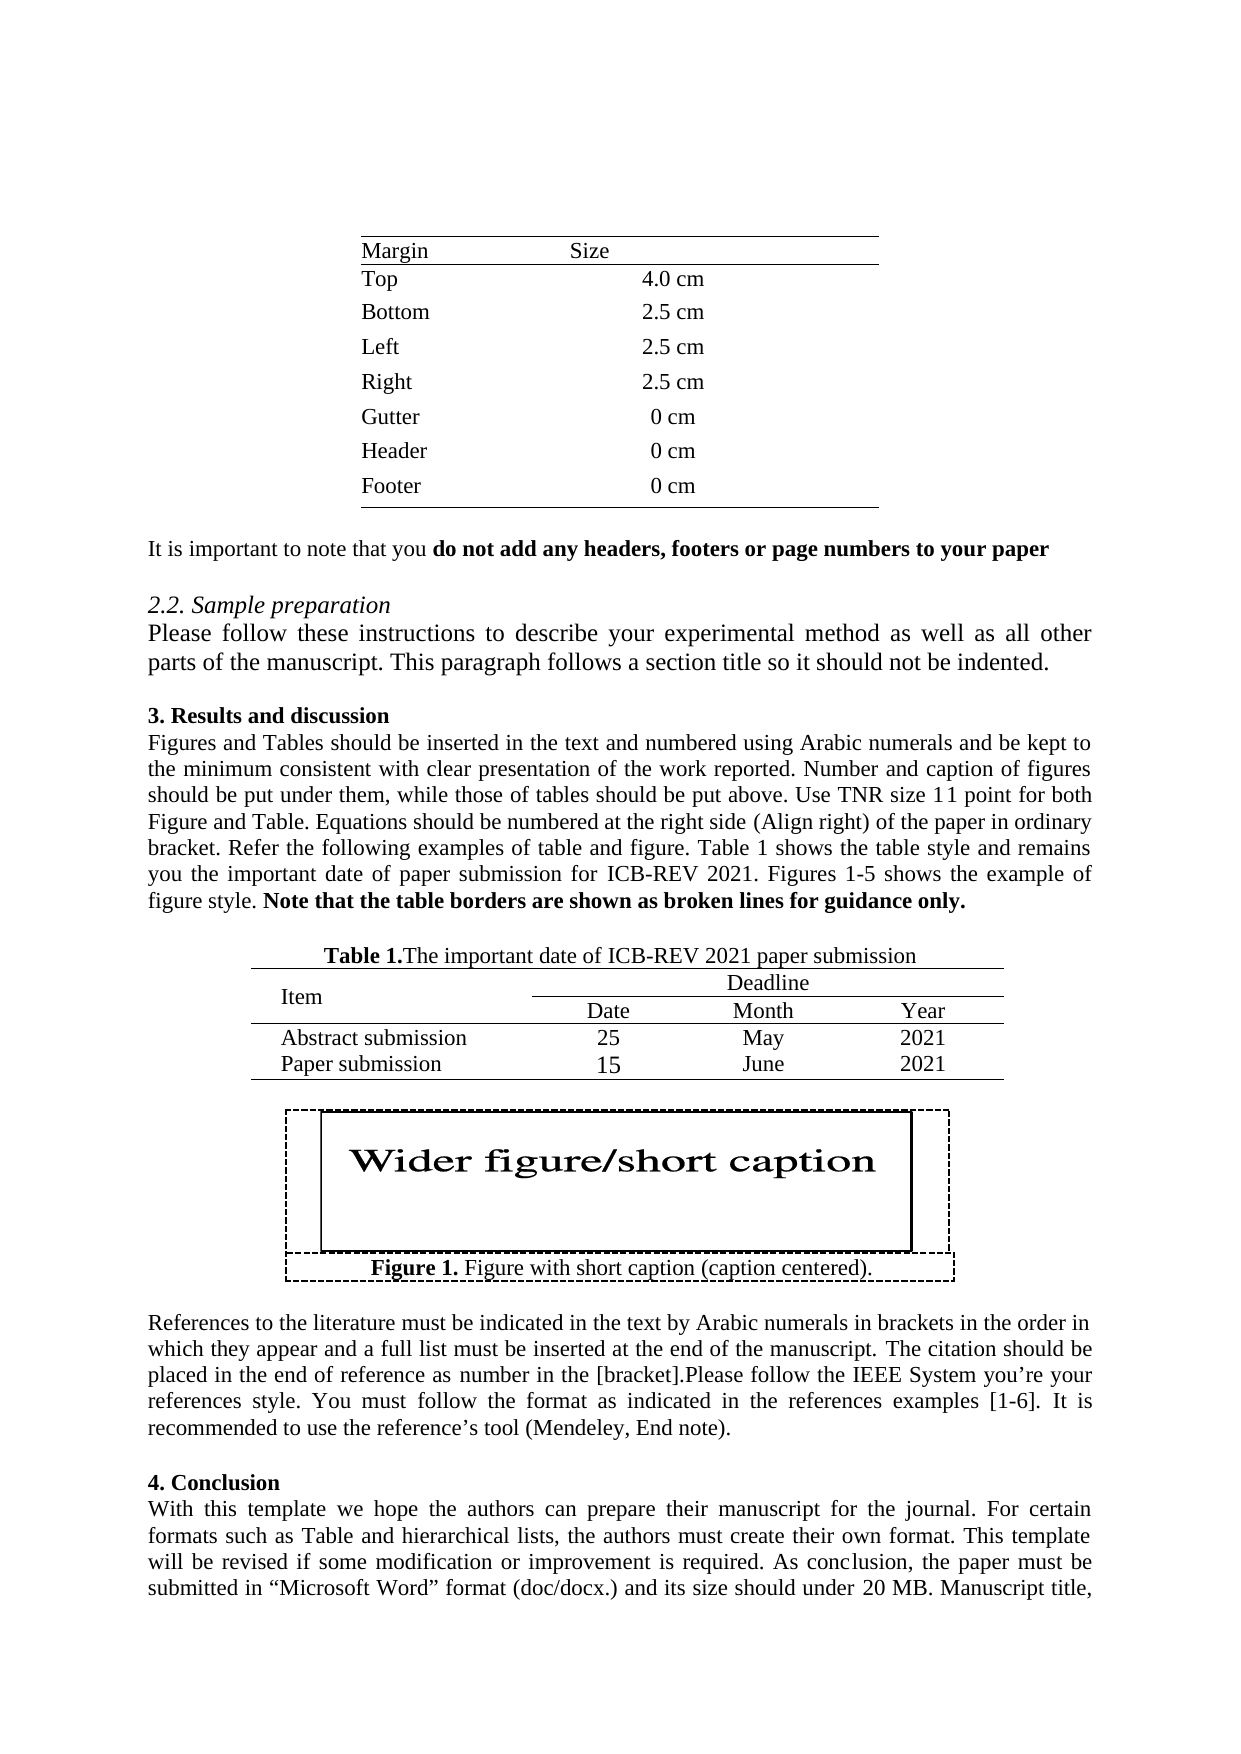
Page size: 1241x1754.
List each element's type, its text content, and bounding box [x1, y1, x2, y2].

table_cell Top [361, 265, 467, 298]
table_header Deadline [532, 969, 1004, 996]
table_cell 25 15 [532, 1024, 685, 1079]
text It is important to note that you do not add any headers, footers or page numbers to your paper [148, 534, 1092, 561]
table_cell Left [361, 333, 467, 368]
table_header Margin [361, 237, 467, 264]
table_cell 2021 2021 [842, 1024, 1004, 1079]
table_header Item [251, 969, 532, 1023]
text Table 1.The important date of ICB-REV 2021 paper submission [148, 942, 1092, 968]
text 4. Conclusion [148, 1469, 1092, 1495]
table_cell 0 cm [467, 403, 879, 438]
table_cell May June [685, 1024, 842, 1079]
table_header [286, 1109, 320, 1252]
text 3. Results and discussion [148, 702, 1092, 729]
table_cell 2.5 cm [467, 368, 879, 403]
table_cell 4.0 cm [467, 265, 879, 298]
subtitle Please follow these instructions to describe your experimental method as well as all other parts of the manuscript. This paragraph follows a section title so it should not be indented. [148, 618, 1092, 676]
text References to the literature must be indicated in the text by Arabic numerals in brackets in the order in which they appear and a full list must be inserted at the end of the manuscript. The citation should be placed in the end of reference as number in the [bracket].Please follow the IEEE System you’re your references style. You must follow the format as indicated in the references examples [1-6]. It is recommended to use the reference’s tool (Mendeley, End note). [148, 1308, 1092, 1440]
table_cell Right [361, 368, 467, 403]
table_cell Abstract submission Paper submission [251, 1024, 532, 1079]
table_header [913, 1109, 949, 1252]
table_cell Date [532, 997, 685, 1023]
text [148, 1495, 1092, 1601]
table_cell Figure 1. Figure with short caption (caption centered). [286, 1252, 954, 1280]
table_cell Header [361, 438, 467, 472]
table_header Size [467, 237, 879, 264]
table_cell 2.5 cm [467, 299, 879, 333]
table_cell 0 cm [467, 438, 879, 472]
subtitle 2.2. Sample preparation [148, 590, 1092, 618]
table_cell Bottom [361, 299, 467, 333]
table_cell Footer [361, 473, 467, 507]
table_cell Gutter [361, 403, 467, 438]
table_cell 2.5 cm [467, 333, 879, 368]
table_cell Month [685, 997, 842, 1023]
table_cell 0 cm [467, 473, 879, 507]
text Figures and Tables should be inserted in the text and numbered using Arabic numerals and be kept to the minimum consistent with clear presentation of the work reported. Number and caption of figures should be put under them, while those of tables should be put above. Use TNR size 11 point for both Figure and Table. Equations should be numbered at the right side (Align right) of the paper in ordinary bracket. Refer the following examples of table and figure. Table 1 shows the table style and remains you the important date of paper submission for ICB-REV 2021. Figures 1-5 shows the example of figure style. Note that the table borders are shown as broken lines for guidance only. [148, 729, 1092, 913]
table_cell Year [842, 997, 1004, 1023]
